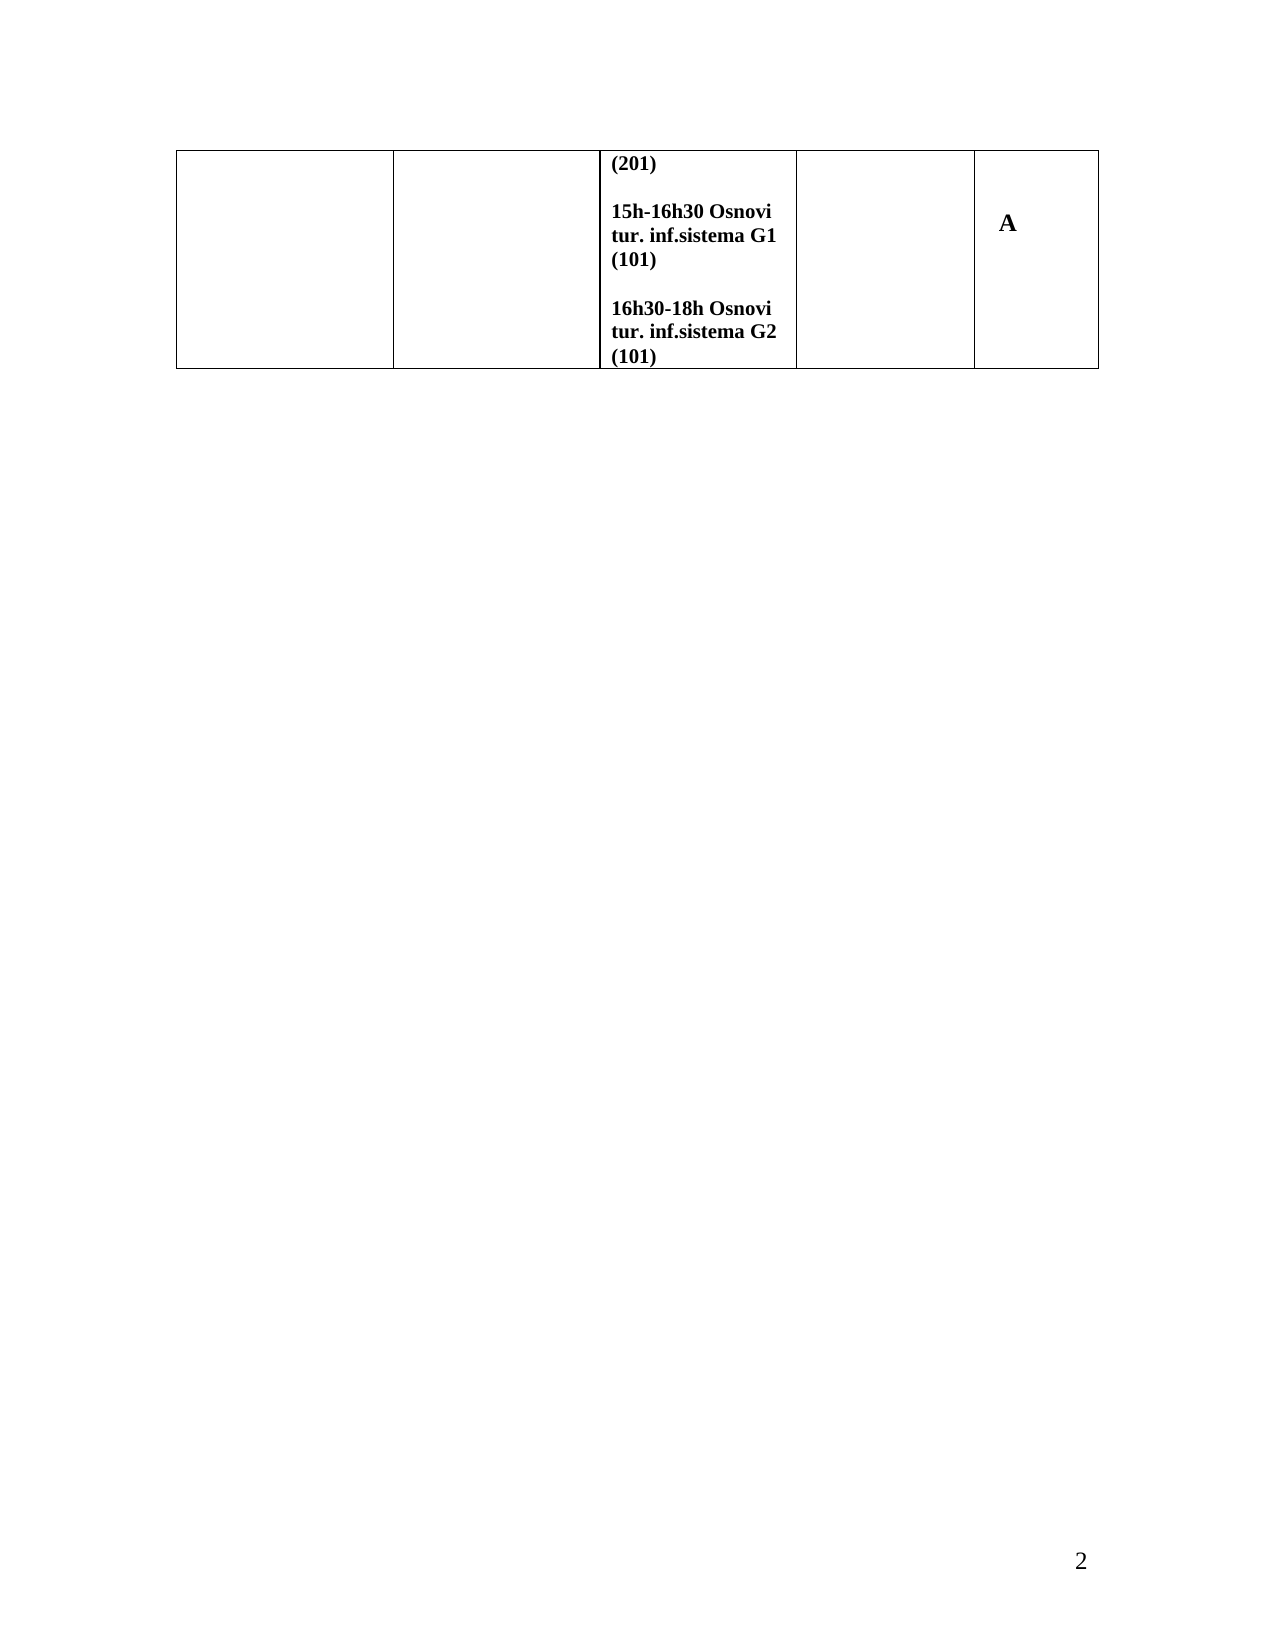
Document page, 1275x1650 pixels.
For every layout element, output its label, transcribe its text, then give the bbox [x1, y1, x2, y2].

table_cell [601, 151, 796, 368]
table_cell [177, 151, 393, 368]
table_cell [797, 151, 974, 368]
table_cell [394, 151, 599, 368]
table_cell P R A K S A [975, 151, 1098, 368]
